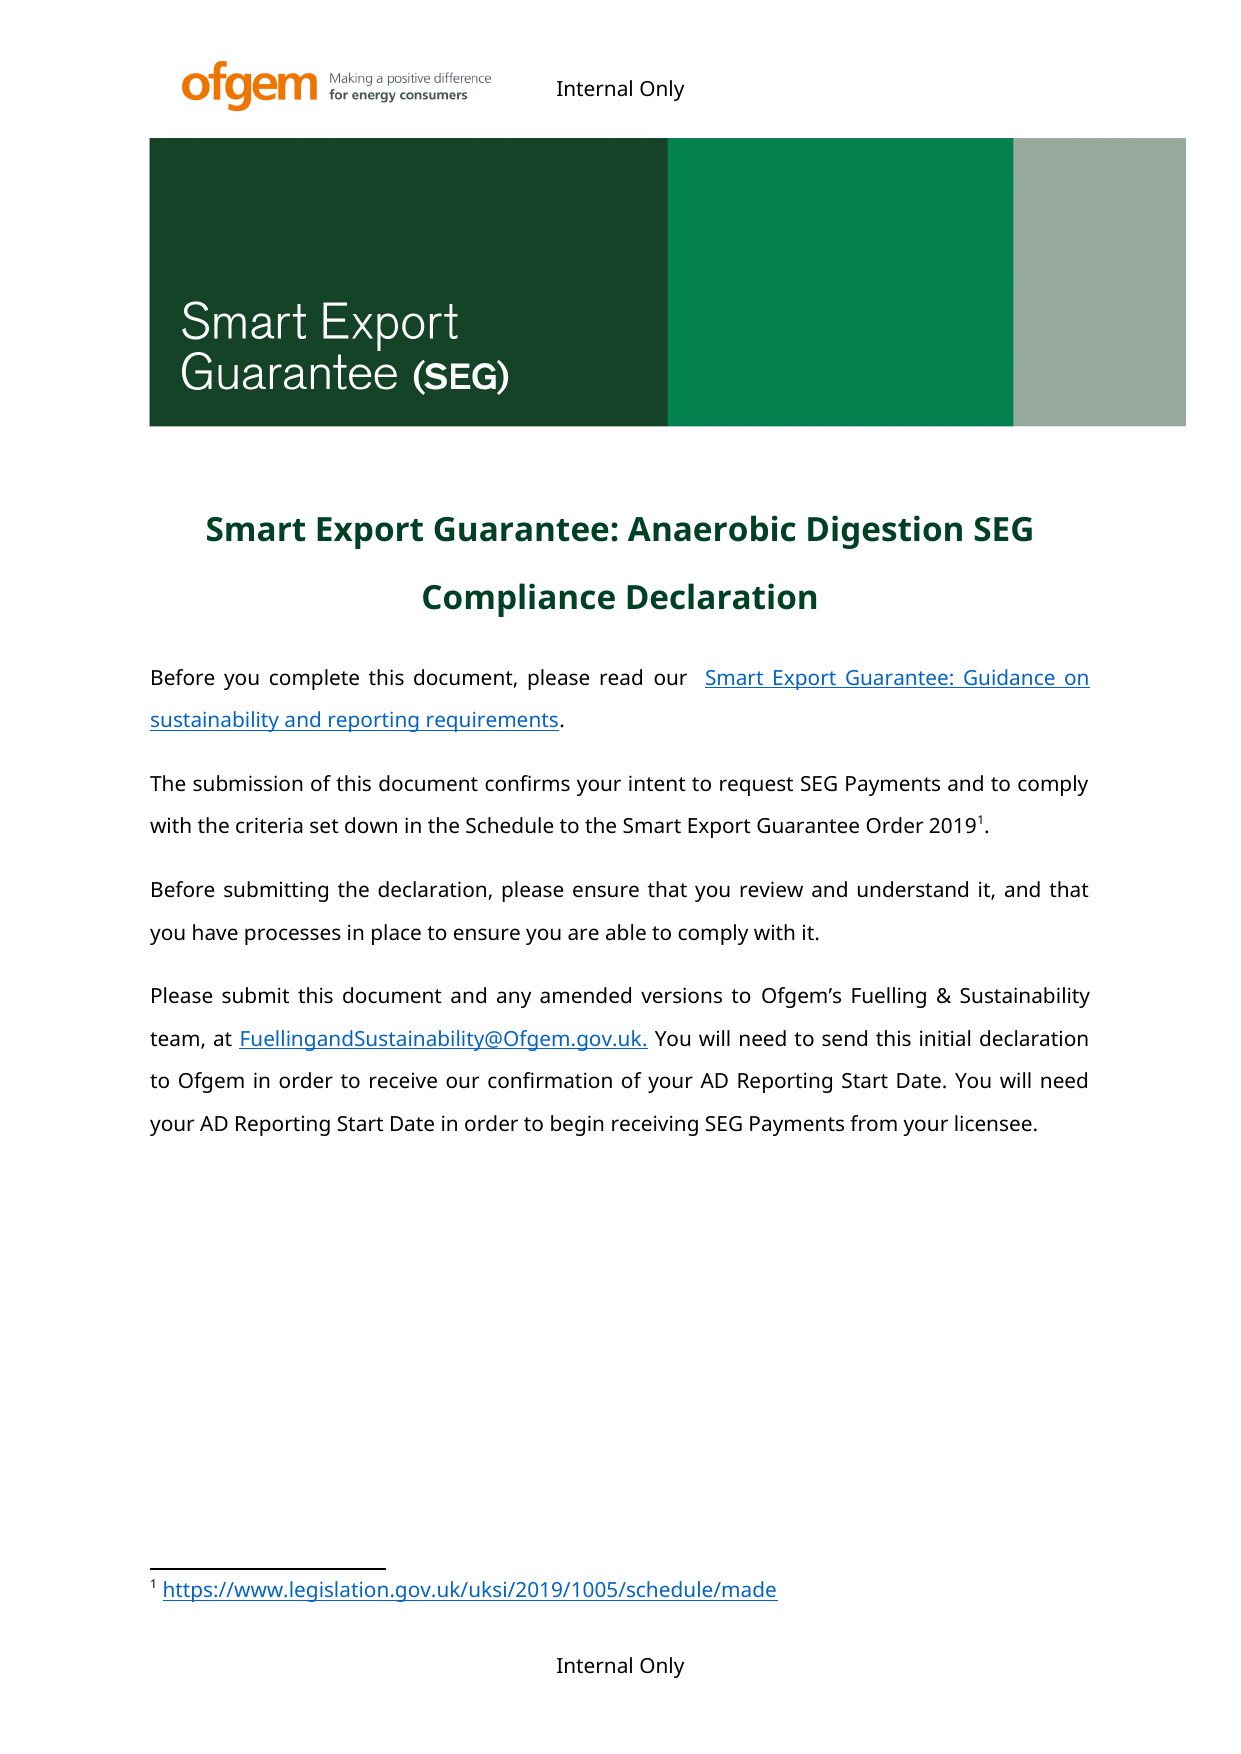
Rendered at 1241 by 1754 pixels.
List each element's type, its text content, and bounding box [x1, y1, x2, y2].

text The submission of this document confirms your intent to request SEG Payments and to comply with the criteria set down in the Schedule to the Smart Export Guarantee Order 2019. [150, 769, 1090, 840]
text Smart Export Guarantee: Anaerobic Digestion SEG Compliance Declaration [150, 506, 1090, 619]
text Before submitting the declaration, please ensure that you review and understand it, and that you have processes in place to ensure you are able to comply with it. [150, 875, 1090, 946]
text Before you complete this document, please read our Smart Export Guarantee: Guidance on sustainability and reporting requirements. [150, 663, 1090, 734]
text Please submit this document and any amended versions to Ofgem’s Fuelling & Sustainability team, at FuellingandSustainability@Ofgem.gov.uk. You will need to send this initial declaration to Ofgem in order to receive our confirmation of your AD Reporting Start Date. You will need your AD Reporting Start Date in order to begin receiving SEG Payments from your licensee. [150, 981, 1090, 1137]
picture [63, 0, 1241, 428]
